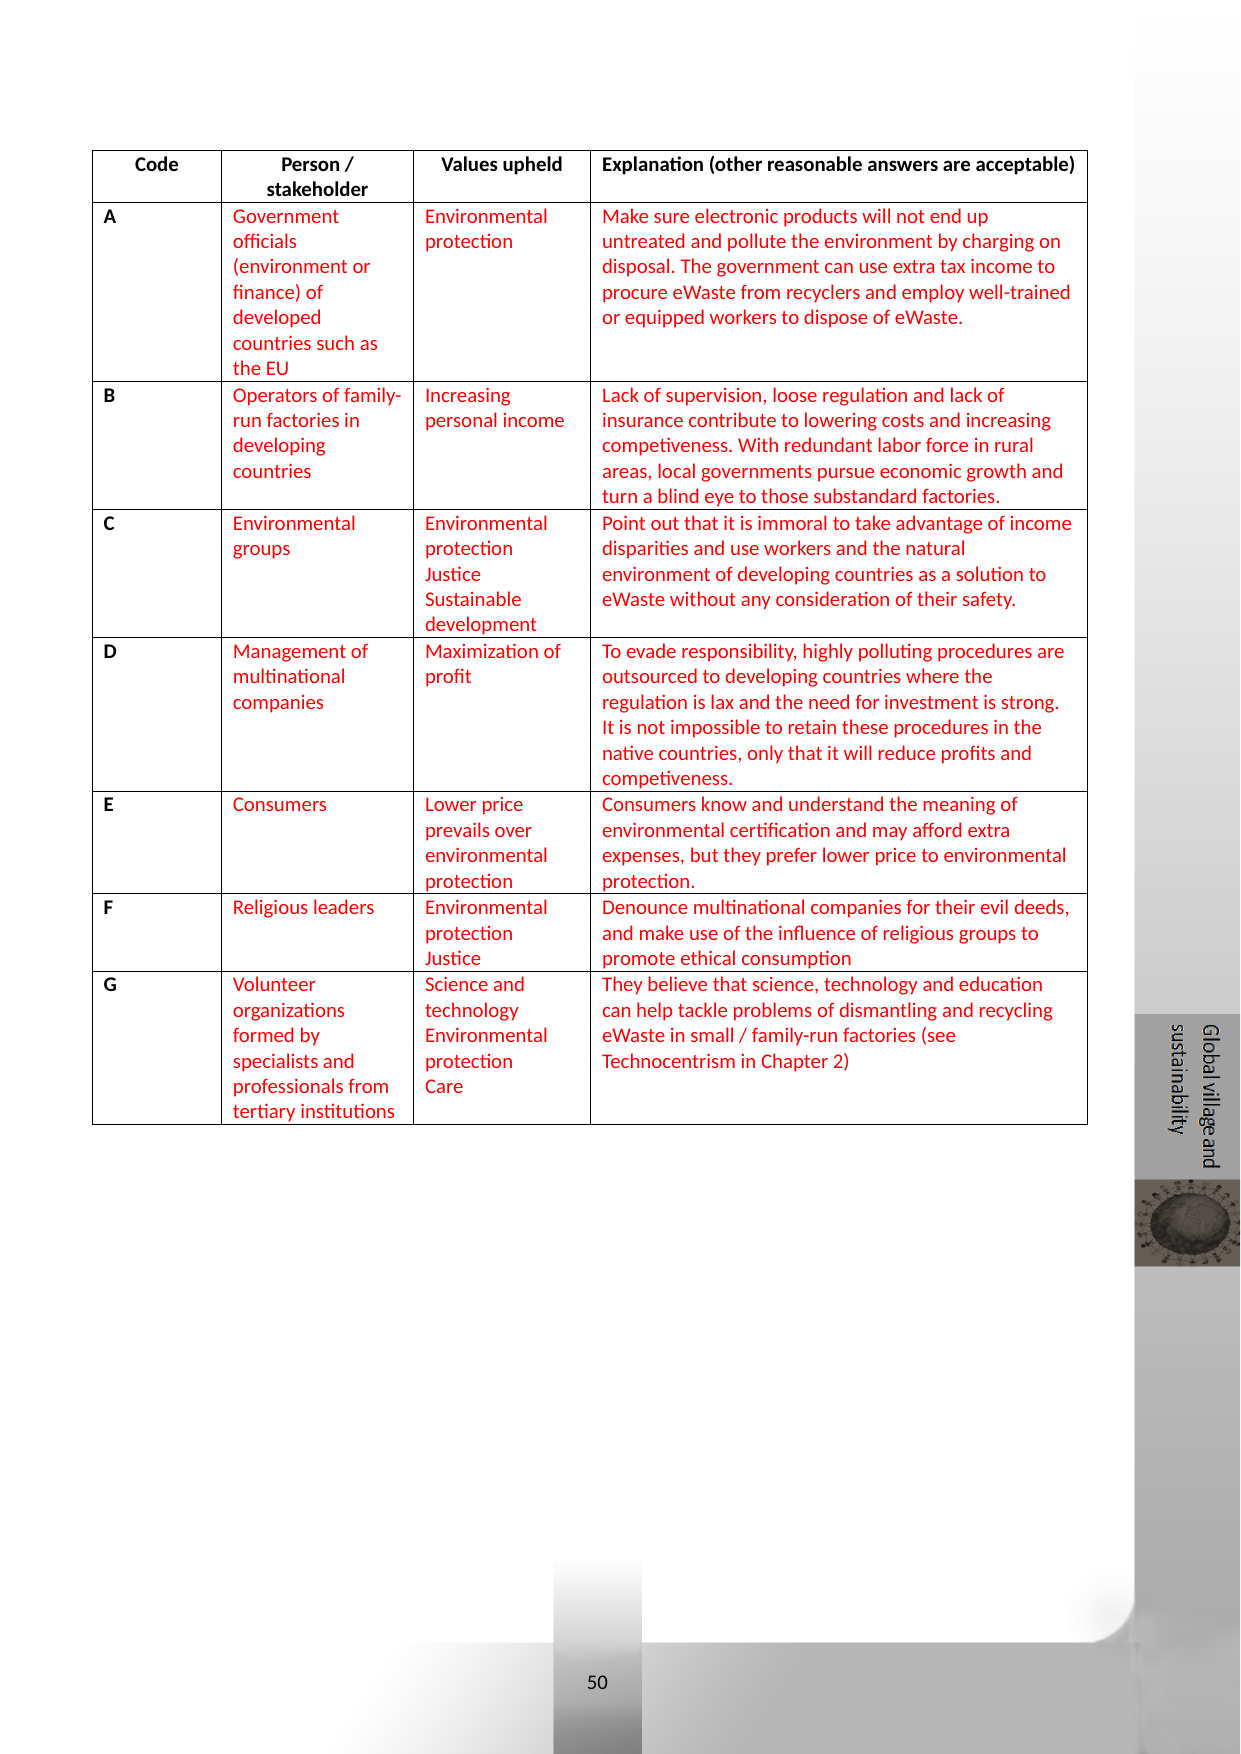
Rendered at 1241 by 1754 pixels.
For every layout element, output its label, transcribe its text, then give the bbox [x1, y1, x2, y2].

table_header Explanation (other reasonable answers are acceptable) [591, 151, 1087, 202]
table_cell Increasing personal income [414, 382, 590, 509]
table_cell Consumers [222, 792, 413, 893]
table_cell G [93, 972, 221, 1124]
table_cell Environmental protection [414, 203, 590, 381]
table_cell D [93, 638, 221, 791]
table_cell C [93, 510, 221, 637]
table_header Code [93, 151, 221, 202]
table_cell Volunteer organizations formed by specialists and professionals from tertiary institutions [222, 972, 413, 1124]
table_cell Management of multinational companies [222, 638, 413, 791]
table_cell E [93, 792, 221, 893]
table_cell F [93, 894, 221, 971]
table_header Person / stakeholder [222, 151, 413, 202]
table_cell Operators of family-run factories in developing countries [222, 382, 413, 509]
table_cell To evade responsibility, highly polluting procedures are outsourced to developing countries where the regulation is lax and the need for investment is strong. It is not impossible to retain these procedures in the native countries, only that it will reduce profits and competiveness. [591, 638, 1087, 791]
table_header Values upheld [414, 151, 590, 202]
table_cell Science and technology Environmental protection Care [414, 972, 590, 1124]
table_cell Environmental groups [222, 510, 413, 637]
table_cell Denounce multinational companies for their evil deeds, and make use of the influence of religious groups to promote ethical consumption [591, 894, 1087, 971]
table_cell Point out that it is immoral to take advantage of income disparities and use workers and the natural environment of developing countries as a solution to eWaste without any consideration of their safety. [591, 510, 1087, 637]
table_cell Make sure electronic products will not end up untreated and pollute the environment by charging on disposal. The government can use extra tax income to procure eWaste from recyclers and employ well-trained or equipped workers to dispose of eWaste. [591, 203, 1087, 381]
table_cell Environmental protection Justice [414, 894, 590, 971]
table_cell Consumers know and understand the meaning of environmental certification and may afford extra expenses, but they prefer lower price to environmental protection. [591, 792, 1087, 893]
table_cell B [93, 382, 221, 509]
table_cell A [93, 203, 221, 381]
table_cell Maximization of profit [414, 638, 590, 791]
table_cell They believe that science, technology and education can help tackle problems of dismantling and recycling eWaste in small / family-run factories (see Technocentrism in Chapter 2) [591, 972, 1087, 1124]
picture [4, 0, 1241, 1754]
table_cell Religious leaders [222, 894, 413, 971]
table_cell Environmental protection Justice Sustainable development [414, 510, 590, 637]
table_cell Lack of supervision, loose regulation and lack of insurance contribute to lowering costs and increasing competiveness. With redundant labor force in rural areas, local governments pursue economic growth and turn a blind eye to those substandard factories. [591, 382, 1087, 509]
table_cell Lower price prevails over environmental protection [414, 792, 590, 893]
table_cell Government officials (environment or finance) of developed countries such as the EU [222, 203, 413, 381]
